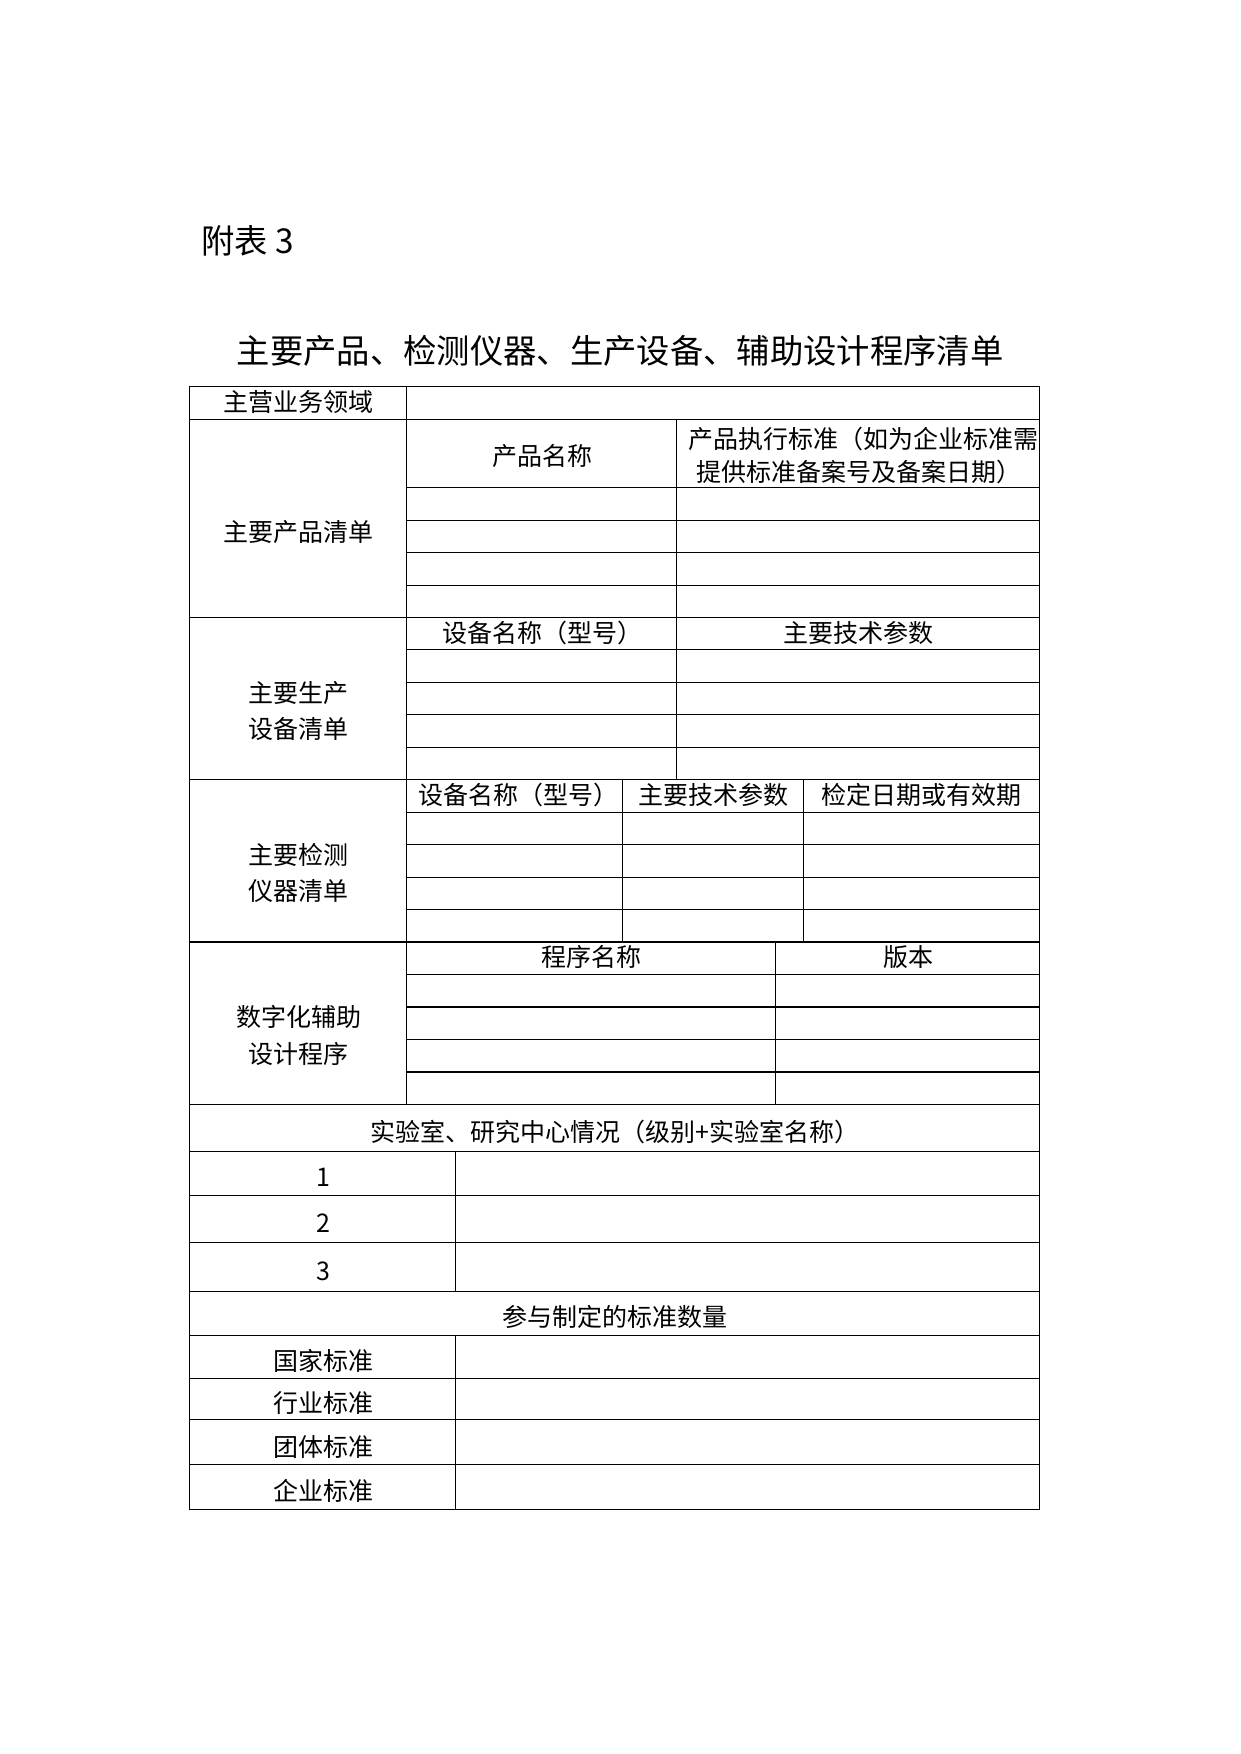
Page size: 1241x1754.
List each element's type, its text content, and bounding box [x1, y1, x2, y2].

table_header 主营业务领域 [190, 387, 406, 419]
table_cell 参与制定的标准数量 [190, 1292, 1039, 1334]
table_cell [623, 910, 803, 941]
table_cell [804, 813, 1039, 844]
table_cell 检定日期或有效期 [804, 780, 1039, 812]
table_cell [776, 1008, 1039, 1039]
table_cell [623, 813, 803, 844]
table_cell 主要检测仪器清单 [190, 780, 406, 941]
table_cell [677, 683, 1039, 714]
table_cell [407, 1040, 775, 1071]
table_cell 企业标准 [190, 1465, 455, 1509]
table_cell 设备名称（型号） [407, 780, 622, 812]
table_cell [456, 1152, 1039, 1195]
table_cell 产品名称 [407, 420, 676, 487]
table_cell 国家标准 [190, 1336, 455, 1378]
table_cell [776, 1040, 1039, 1071]
table_cell [677, 748, 1039, 779]
table_cell [456, 1243, 1039, 1291]
table_cell [407, 878, 622, 909]
table_cell [456, 1336, 1039, 1378]
table_cell [407, 683, 676, 714]
table_cell [407, 521, 676, 552]
table_cell [407, 910, 622, 941]
table_cell 2 [190, 1196, 455, 1242]
table_cell [407, 488, 676, 519]
text 附表 3 [201, 215, 1103, 263]
table_cell 数字化辅助设计程序 [190, 943, 406, 1104]
table_cell [677, 521, 1039, 552]
table_cell [804, 845, 1039, 877]
table_cell [456, 1196, 1039, 1242]
table_cell [407, 975, 775, 1006]
table_cell [407, 586, 676, 617]
table_cell 版本 [776, 943, 1039, 974]
table_cell 主要技术参数 [677, 618, 1039, 649]
table_cell [804, 878, 1039, 909]
table_cell [677, 553, 1039, 584]
table_cell [677, 715, 1039, 747]
table_cell [407, 1073, 775, 1104]
table_cell 3 [190, 1243, 455, 1291]
table_cell 1 [190, 1152, 455, 1195]
table_cell [677, 586, 1039, 617]
table_cell [407, 813, 622, 844]
table_cell [804, 910, 1039, 941]
table_cell [677, 488, 1039, 519]
table_cell 设备名称（型号） [407, 618, 676, 649]
table_cell [623, 878, 803, 909]
table_cell 主要产品清单 [190, 420, 406, 617]
table_cell [456, 1420, 1039, 1464]
table_cell 主要技术参数 [623, 780, 803, 812]
table_header [407, 387, 1039, 419]
table_cell 行业标准 [190, 1379, 455, 1419]
table_cell 程序名称 [407, 943, 775, 974]
table_cell [623, 845, 803, 877]
table_cell [456, 1379, 1039, 1419]
table_cell [776, 1073, 1039, 1104]
table_cell 实验室、研究中心情况（级别+实验室名称） [190, 1105, 1039, 1151]
table_cell 主要生产设备清单 [190, 618, 406, 779]
table_cell [407, 715, 676, 747]
table_cell 团体标准 [190, 1420, 455, 1464]
table_cell 产品执行标准（如为企业标准需 提供标准备案号及备案日期） [677, 420, 1039, 487]
table_cell [677, 650, 1039, 682]
table_cell [407, 748, 676, 779]
table_cell [407, 1008, 775, 1039]
text 主要产品、检测仪器、生产设备、辅助设计程序清单 [237, 325, 1103, 373]
table_cell [407, 650, 676, 682]
table_cell [456, 1465, 1039, 1509]
table_cell [407, 553, 676, 584]
table_cell [407, 845, 622, 877]
table_cell [776, 975, 1039, 1006]
